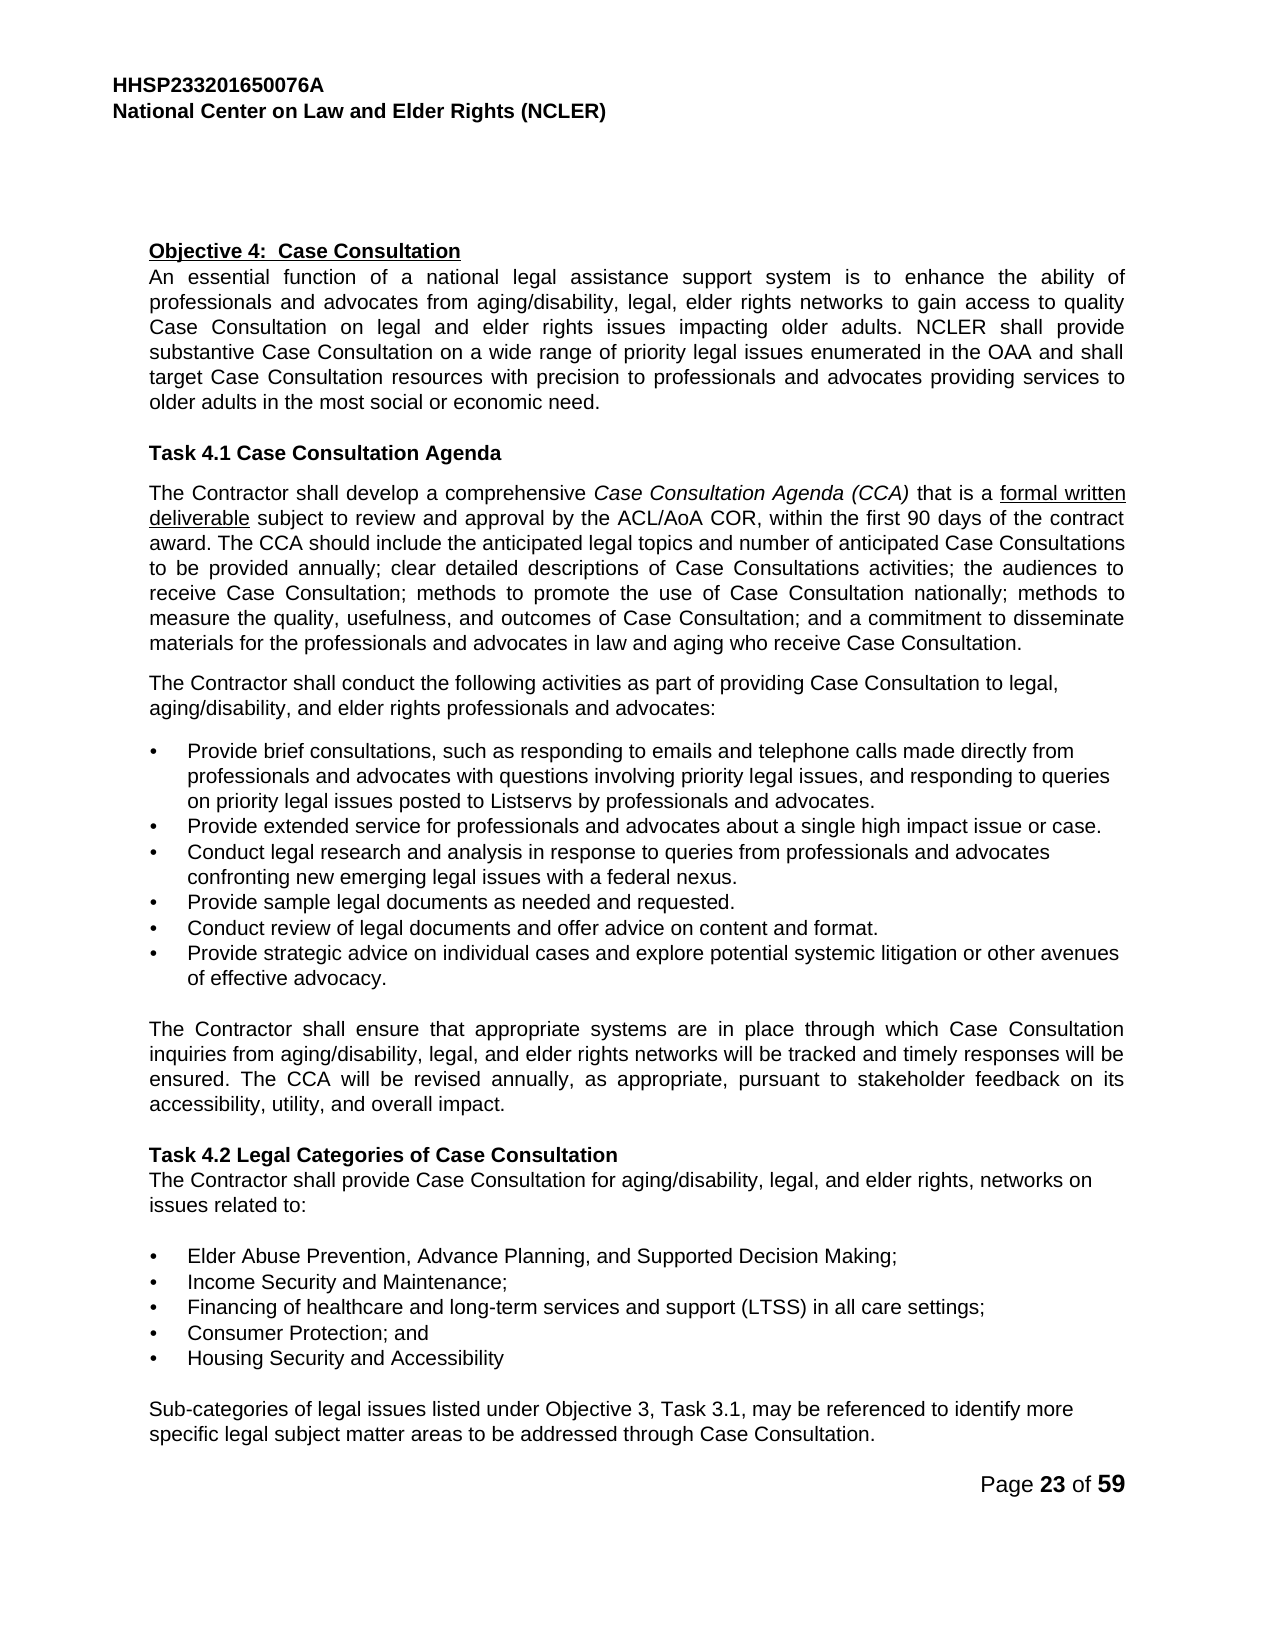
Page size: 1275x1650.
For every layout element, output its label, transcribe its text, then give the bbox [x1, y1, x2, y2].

text The Contractor shall develop a comprehensive Case Consultation Agenda (CCA) that is a formal written deliverable subject to review and approval by the ACL/AoA COR, within the first 90 days of the contract award. The CCA should include the anticipated legal topics and number of anticipated Case Consultations to be provided annually; clear detailed descriptions of Case Consultations activities; the audiences to receive Case Consultation; methods to promote the use of Case Consultation nationally; methods to measure the quality, usefulness, and outcomes of Case Consultation; and a commitment to disseminate materials for the professionals and advocates in law and aging who receive Case Consultation. [148, 481, 1126, 654]
text An essential function of a national legal assistance support system is to enhance the ability of professionals and advocates from aging/disability, legal, elder rights networks to gain access to quality Case Consultation on legal and elder rights issues impacting older adults. NCLER shall provide substantive Case Consultation on a wide range of priority legal issues enumerated in the OAA and shall target Case Consultation resources with precision to professionals and advocates providing services to older adults in the most social or economic need. [148, 265, 1126, 413]
list Provide sample legal documents as needed and requested. [149, 890, 1124, 914]
list Elder Abuse Prevention, Advance Planning, and Supported Decision Making; [149, 1244, 1124, 1268]
text Sub-categories of legal issues listed under Objective 3, Task 3.1, may be referenced to identify more specific legal subject matter areas to be addressed through Case Consultation. [148, 1397, 1124, 1446]
text The Contractor shall conduct the following activities as part of providing Case Consultation to legal, aging/disability, and elder rights professionals and advocates: [148, 671, 1124, 720]
text The Contractor shall ensure that appropriate systems are in place through which Case Consultation inquiries from aging/disability, legal, and elder rights networks will be tracked and timely responses will be ensured. The CCA will be revised annually, as appropriate, pursuant to stakeholder feedback on its accessibility, utility, and overall impact. [148, 1017, 1126, 1116]
list Provide strategic advice on individual cases and explore potential systemic litigation or other avenues of effective advocacy. [149, 941, 1124, 990]
list Conduct legal research and analysis in response to queries from professionals and advocates confronting new emerging legal issues with a federal nexus. [149, 840, 1124, 888]
list Income Security and Maintenance; [149, 1269, 1124, 1293]
subtitle Objective 4: Case Consultation [148, 239, 1030, 263]
subtitle Task 4.2 Legal Categories of Case Consultation [148, 1143, 1114, 1167]
list Financing of healthcare and long-term services and support (LTSS) in all care settings; [149, 1295, 1124, 1319]
list Housing Security and Accessibility [149, 1346, 1124, 1370]
subtitle Task 4.1 Case Consultation Agenda [148, 441, 1114, 464]
list Conduct review of legal documents and offer advice on content and format. [149, 915, 1124, 939]
list Provide extended service for professionals and advocates about a single high impact issue or case. [149, 814, 1124, 838]
text The Contractor shall provide Case Consultation for aging/disability, legal, and elder rights, networks on issues related to: [148, 1168, 1124, 1217]
list Consumer Protection; and [149, 1320, 1124, 1344]
list Provide brief consultations, such as responding to emails and telephone calls made directly from professionals and advocates with questions involving priority legal issues, and responding to queries on priority legal issues posted to Listservs by professionals and advocates. [149, 739, 1124, 813]
